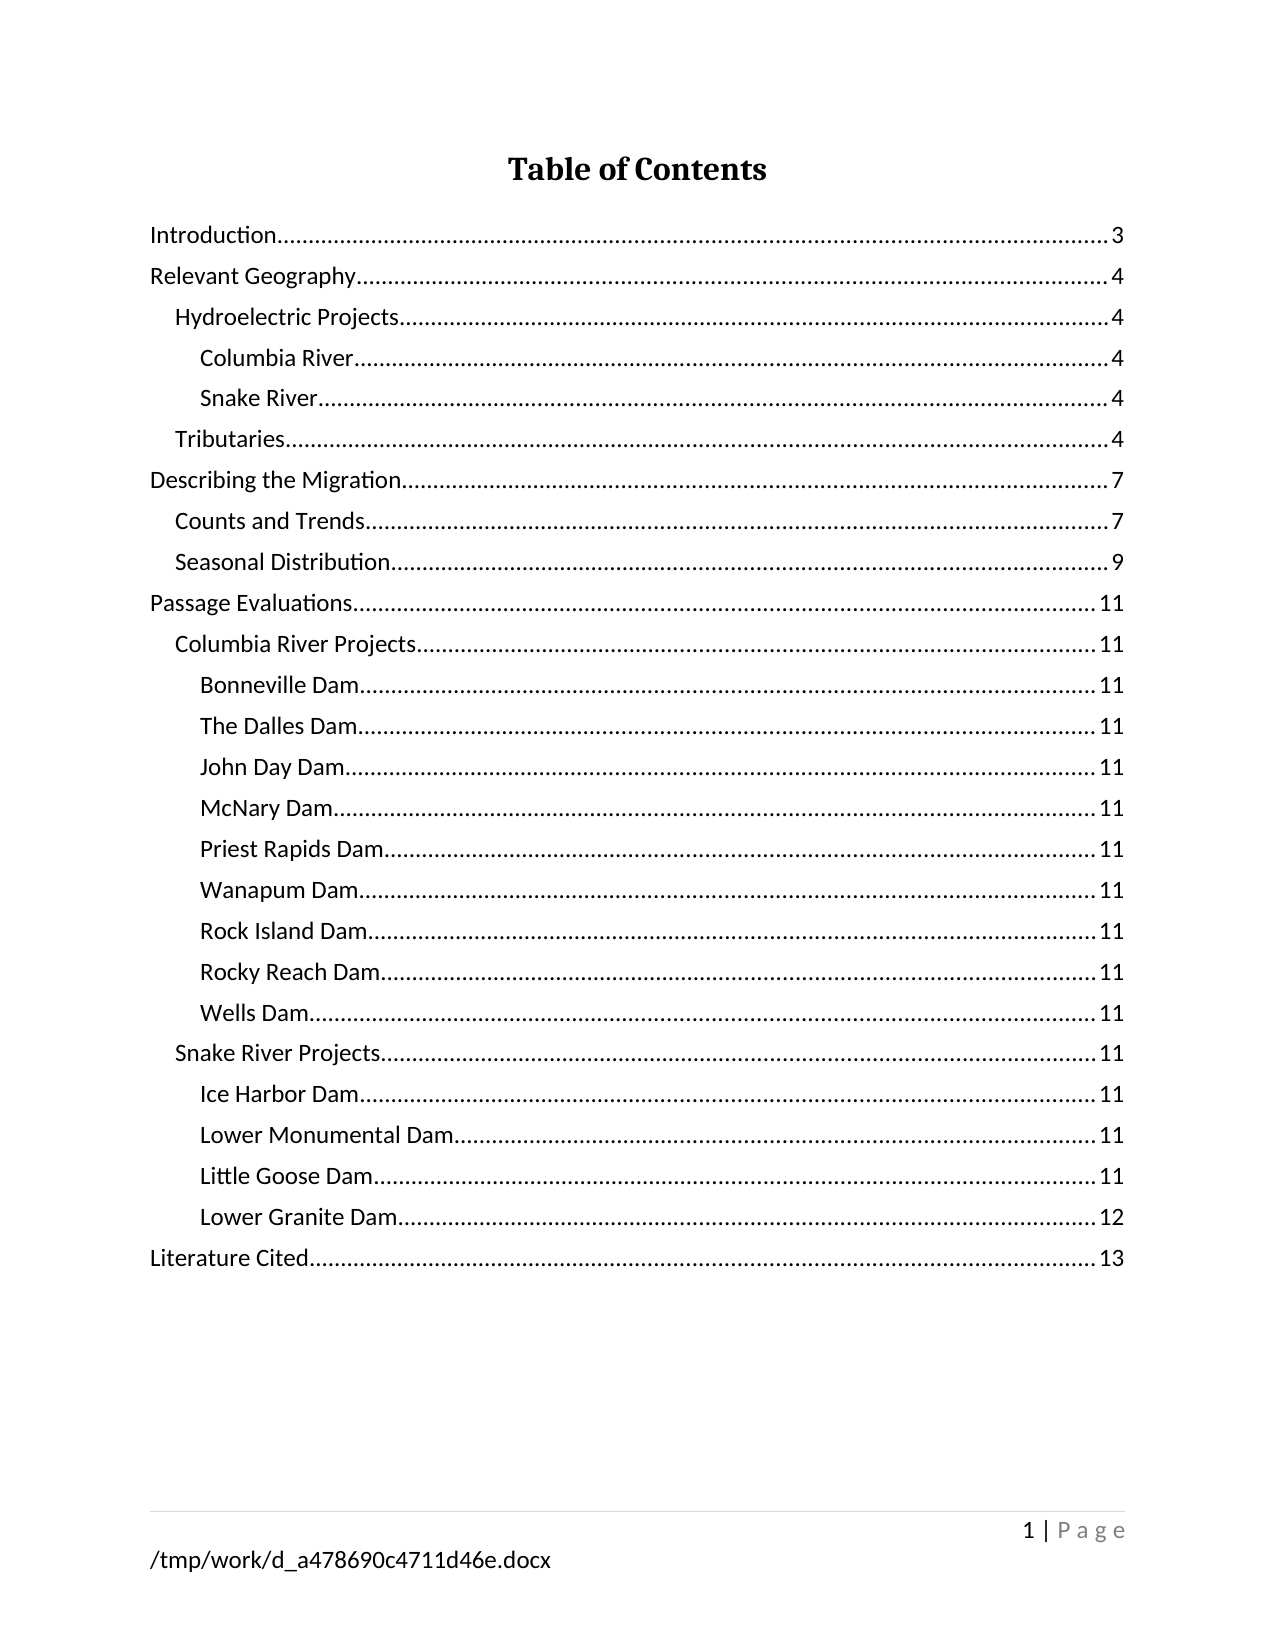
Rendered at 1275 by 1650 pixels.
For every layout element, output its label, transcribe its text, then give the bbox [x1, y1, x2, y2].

text Columbia River 4 [200, 342, 1125, 372]
text Hydroelectric Projects 4 [175, 301, 1125, 331]
text Counts and Trends 7 [175, 505, 1125, 536]
text Seasonal Distribution 9 [175, 546, 1125, 577]
text Rocky Reach Dam 11 [200, 956, 1125, 986]
text Passage Evaluations 11 [150, 587, 1125, 618]
text Rock Island Dam 11 [200, 915, 1125, 945]
text Lower Monumental Dam 11 [200, 1119, 1125, 1150]
text Table of Contents [150, 150, 1125, 188]
text Introduction 3 [150, 219, 1125, 249]
text Ice Harbor Dam 11 [200, 1078, 1125, 1109]
text Little Goose Dam 11 [200, 1160, 1125, 1191]
text Wanapum Dam 11 [200, 874, 1125, 904]
text The Dalles Dam 11 [200, 710, 1125, 741]
text Columbia River Projects 11 [175, 628, 1125, 659]
text John Day Dam 11 [200, 751, 1125, 782]
text Snake River Projects 11 [175, 1038, 1125, 1068]
text Describing the Migration 7 [150, 464, 1125, 495]
text McNary Dam 11 [200, 792, 1125, 822]
text Snake River 4 [200, 383, 1125, 413]
text Priest Rapids Dam 11 [200, 833, 1125, 863]
text Tributaries 4 [175, 423, 1125, 454]
text Wells Dam 11 [200, 997, 1125, 1027]
text Lower Granite Dam 12 [200, 1201, 1125, 1232]
text Relevant Geography 4 [150, 260, 1125, 290]
text Literature Cited 13 [150, 1242, 1125, 1273]
text Bonneville Dam 11 [200, 669, 1125, 700]
